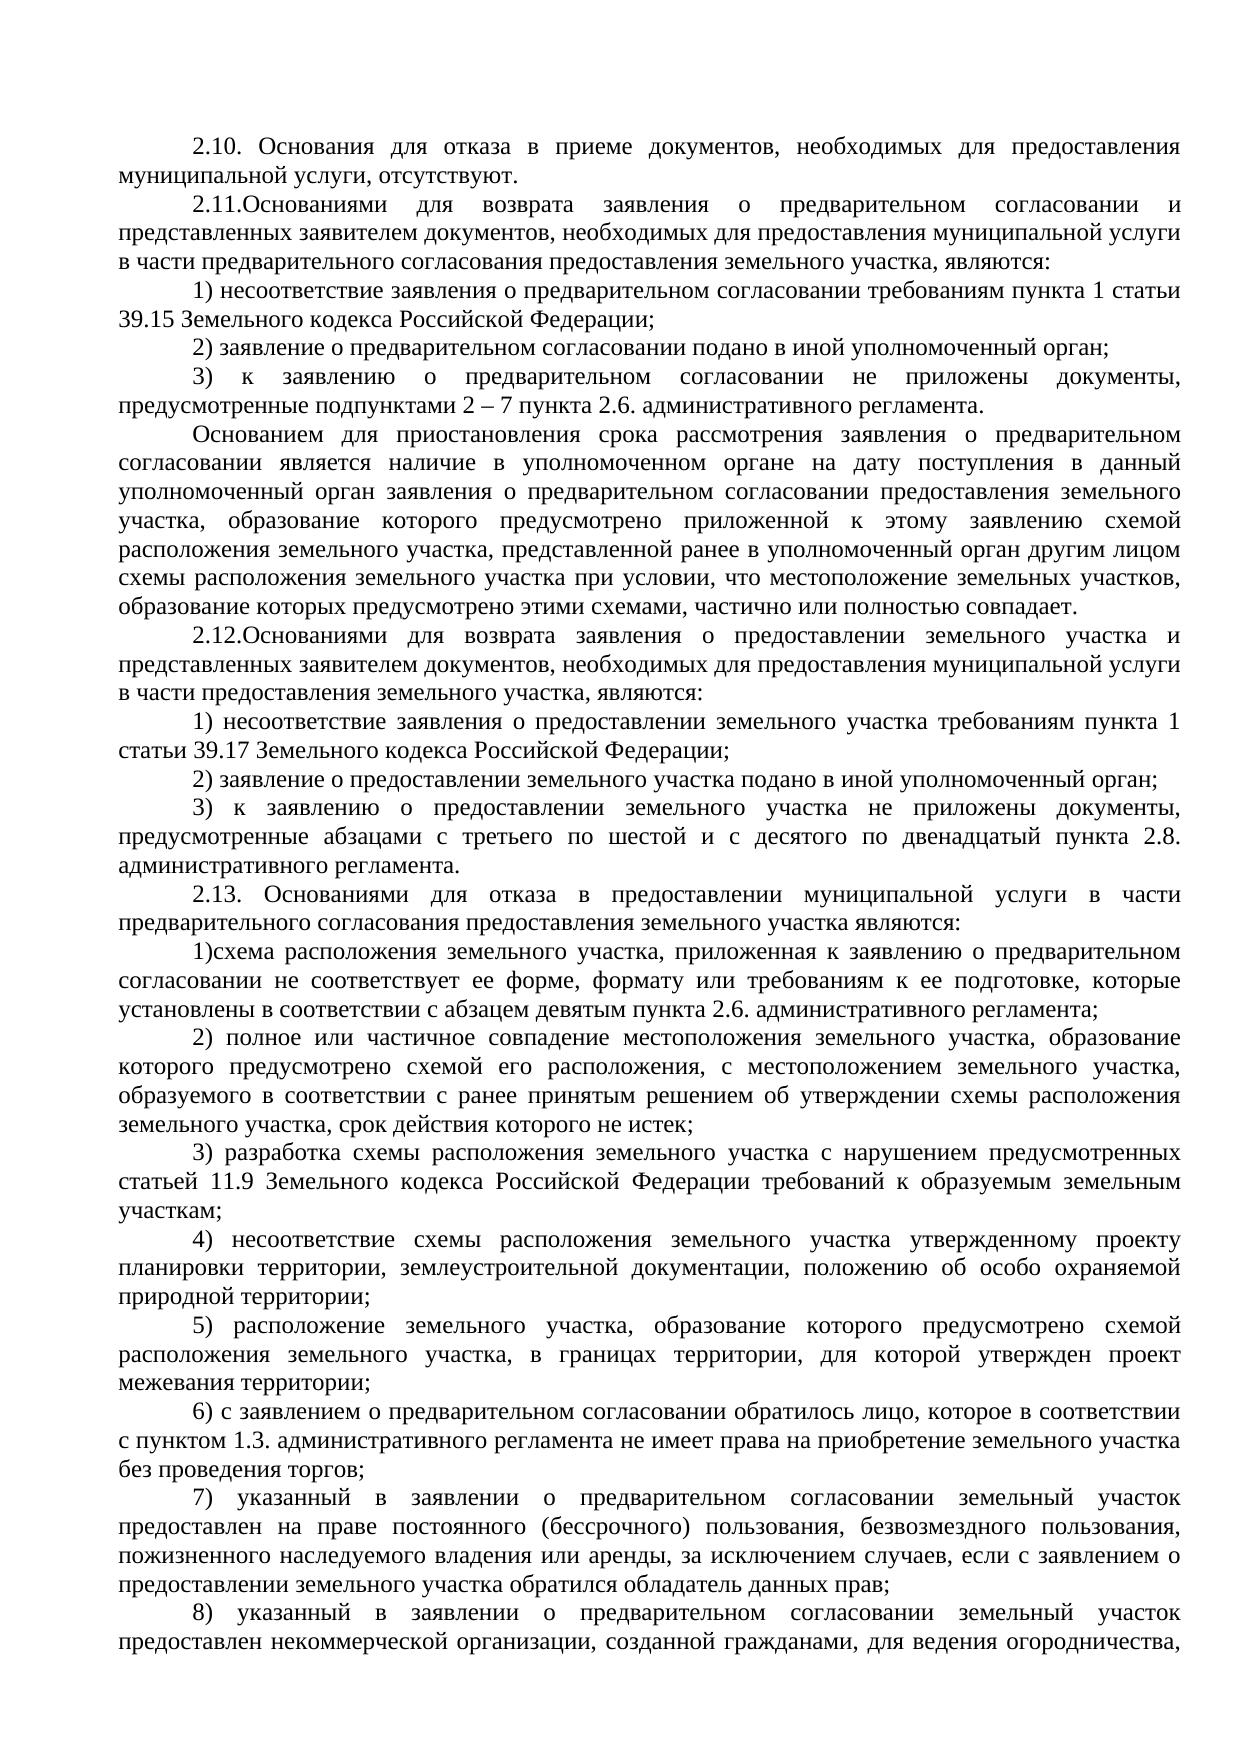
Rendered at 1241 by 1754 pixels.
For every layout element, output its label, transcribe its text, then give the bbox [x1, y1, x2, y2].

text 2.11.Основаниями для возврата заявления о предварительном согласовании и представленных заявителем документов, необходимых для предоставления муниципальной услуги в части предварительного согласования предоставления земельного участка, являются: [118, 189, 1182, 275]
text 5) расположение земельного участка, образование которого предусмотрено схемой расположения земельного участка, в границах территории, для которой утвержден проект межевания территории; [118, 1310, 1182, 1396]
text 7) указанный в заявлении о предварительном согласовании земельный участок предоставлен на праве постоянного (бессрочного) пользования, безвозмездного пользования, пожизненного наследуемого владения или аренды, за исключением случаев, если с заявлением о предоставлении земельного участка обратился обладатель данных прав; [118, 1482, 1182, 1597]
text 1) несоответствие заявления о предоставлении земельного участка требованиям пункта 1 статьи 39.17 Земельного кодекса Российской Федерации; [118, 706, 1182, 764]
text 3) к заявлению о предварительном согласовании не приложены документы, предусмотренные подпунктами 2 – 7 пункта 2.6. административного регламента. [118, 361, 1182, 419]
text 2) заявление о предварительном согласовании подано в иной уполномоченный орган; [118, 332, 1182, 361]
text 1) несоответствие заявления о предварительном согласовании требованиям пункта 1 статьи 39.15 Земельного кодекса Российской Федерации; [118, 275, 1182, 332]
text 3) к заявлению о предоставлении земельного участка не приложены документы, предусмотренные абзацами с третьего по шестой и с десятого по двенадцатый пункта 2.8. административного регламента. [118, 792, 1182, 879]
text 2.12.Основаниями для возврата заявления о предоставлении земельного участка и представленных заявителем документов, необходимых для предоставления муниципальной услуги в части предоставления земельного участка, являются: [118, 620, 1182, 706]
text 4) несоответствие схемы расположения земельного участка утвержденному проекту планировки территории, землеустроительной документации, положению об особо охраняемой природной территории; [118, 1224, 1182, 1310]
text Основанием для приостановления срока рассмотрения заявления о предварительном согласовании является наличие в уполномоченном органе на дату поступления в данный уполномоченный орган заявления о предварительном согласовании предоставления земельного участка, образование которого предусмотрено приложенной к этому заявлению схемой расположения земельного участка, представленной ранее в уполномоченный орган другим лицом схемы расположения земельного участка при условии, что местоположение земельных участков, образование которых предусмотрено этими схемами, частично или полностью совпадает. [118, 419, 1182, 620]
text 2.13. Основаниями для отказа в предоставлении муниципальной услуги в части предварительного согласования предоставления земельного участка являются: [118, 879, 1182, 936]
text 6) с заявлением о предварительном согласовании обратилось лицо, которое в соответствии с пунктом 1.3. административного регламента не имеет права на приобретение земельного участка без проведения торгов; [118, 1396, 1182, 1482]
text 2) полное или частичное совпадение местоположения земельного участка, образование которого предусмотрено схемой его расположения, с местоположением земельного участка, образуемого в соответствии с ранее принятым решением об утверждении схемы расположения земельного участка, срок действия которого не истек; [118, 1022, 1182, 1137]
text 3) разработка схемы расположения земельного участка с нарушением предусмотренных статьей 11.9 Земельного кодекса Российской Федерации требований к образуемым земельным участкам; [118, 1137, 1182, 1224]
text 2) заявление о предоставлении земельного участка подано в иной уполномоченный орган; [118, 764, 1182, 792]
text 2.10. Основания для отказа в приеме документов, необходимых для предоставления муниципальной услуги, отсутствуют. [118, 131, 1182, 189]
text 1)схема расположения земельного участка, приложенная к заявлению о предварительном согласовании не соответствует ее форме, формату или требованиям к ее подготовке, которые установлены в соответствии с абзацем девятым пункта 2.6. административного регламента; [118, 936, 1182, 1022]
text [118, 1597, 1182, 1655]
